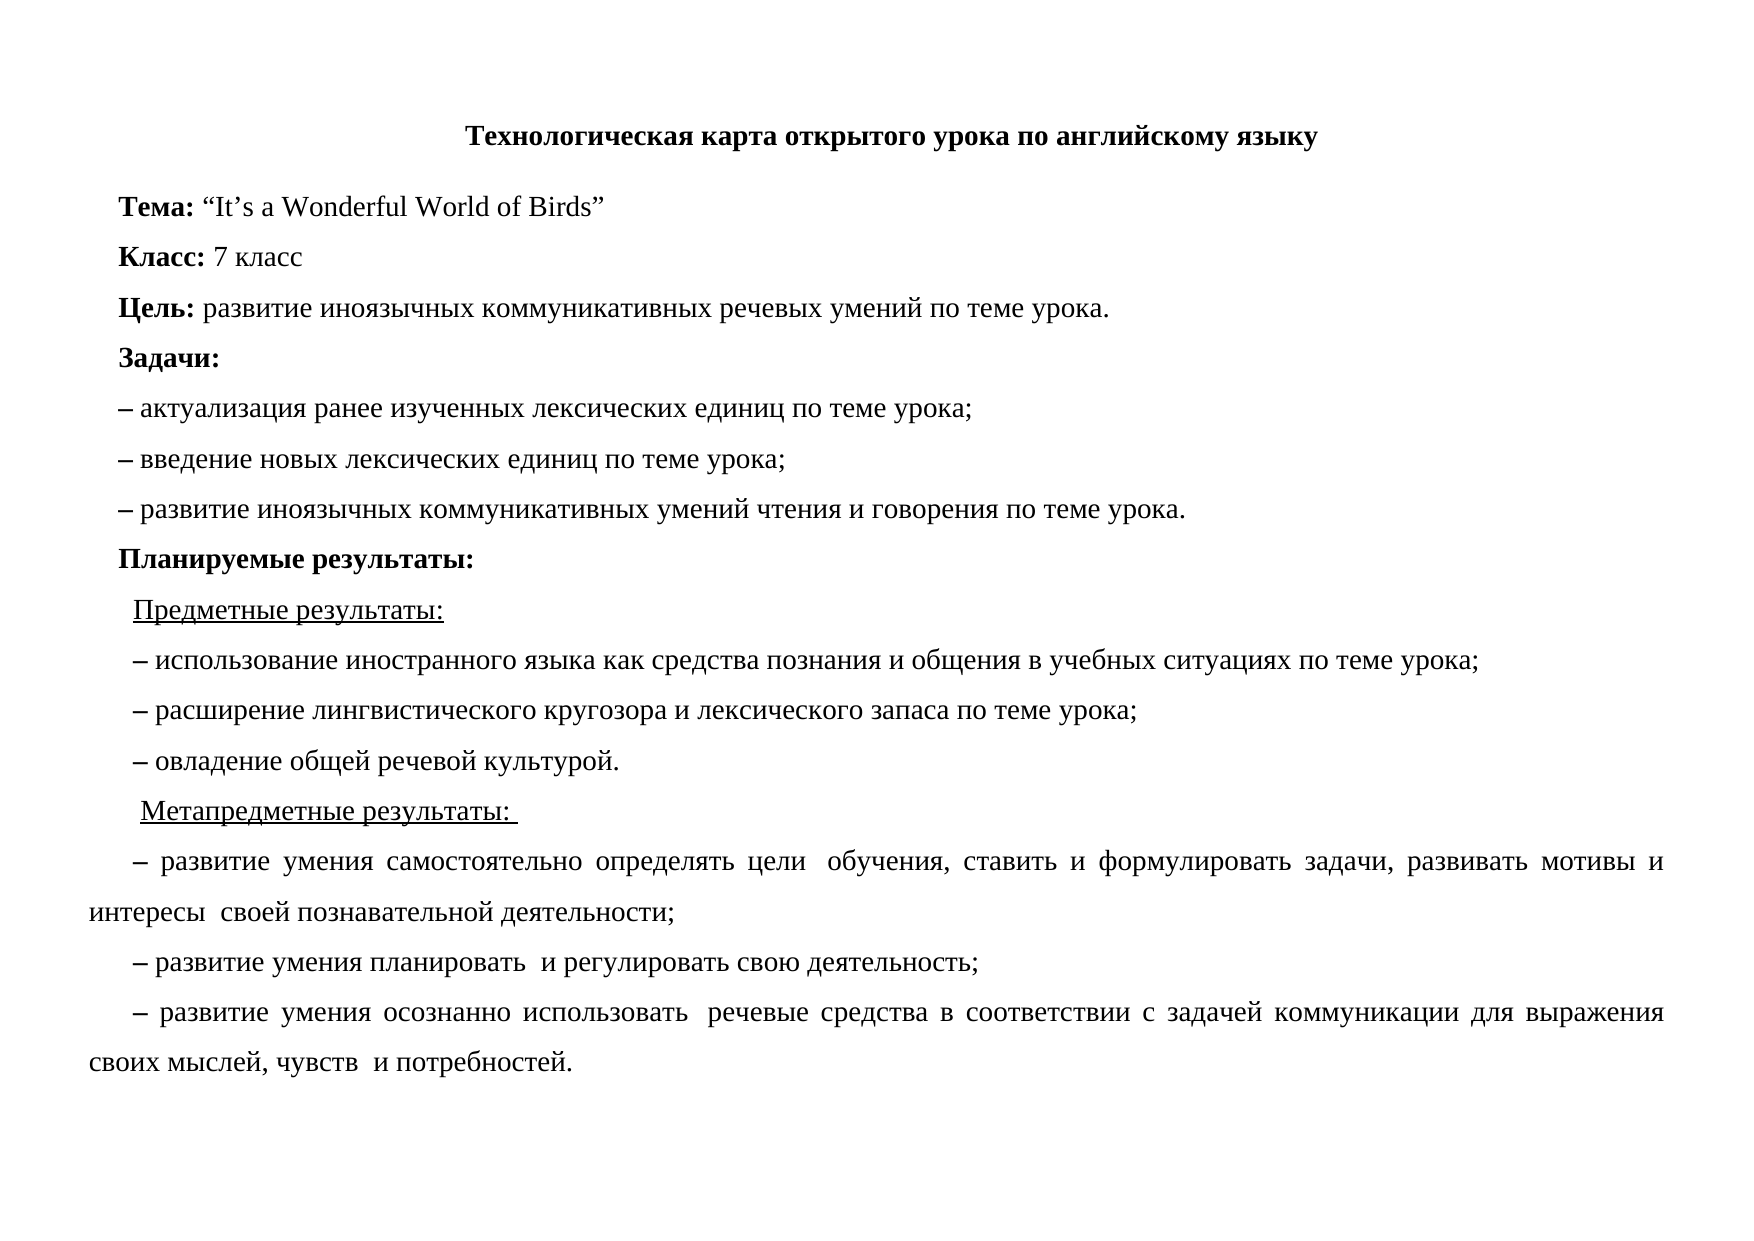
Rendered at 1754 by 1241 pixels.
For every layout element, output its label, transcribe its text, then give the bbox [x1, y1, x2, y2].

text – развитие умения планировать и регулировать свою деятельность; [88, 944, 1665, 977]
text Технологическая карта открытого урока по английскому языку [118, 118, 1665, 152]
text Задачи: [118, 340, 1665, 374]
text Метапредметные результаты: [88, 793, 1665, 827]
text Тема: “It’s a Wonderful World of Birds” [118, 189, 1665, 223]
text – развитие умения самостоятельно определять цели обучения, ставить и формулировать задачи, развивать мотивы и интересы своей познавательной деятельности; [88, 843, 1665, 927]
text – актуализация ранее изученных лексических единиц по теме урока; [118, 391, 1665, 424]
text – овладение общей речевой культурой. [88, 743, 1665, 776]
text Цель: развитие иноязычных коммуникативных речевых умений по теме урока. [118, 290, 1665, 323]
text Планируемые результаты: [118, 541, 1665, 575]
text Класс: 7 класс [118, 239, 1665, 273]
text – введение новых лексических единиц по теме урока; [118, 441, 1665, 474]
text – использование иностранного языка как средства познания и общения в учебных ситуациях по теме урока; [88, 642, 1665, 676]
text – развитие иноязычных коммуникативных умений чтения и говорения по теме урока. [118, 491, 1665, 525]
text Предметные результаты: [118, 592, 1665, 625]
text – расширение лингвистического кругозора и лексического запаса по теме урока; [88, 692, 1665, 726]
text – развитие умения осознанно использовать речевые средства в соответствии с задачей коммуникации для выражения своих мыслей, чувств и потребностей. [88, 994, 1665, 1078]
